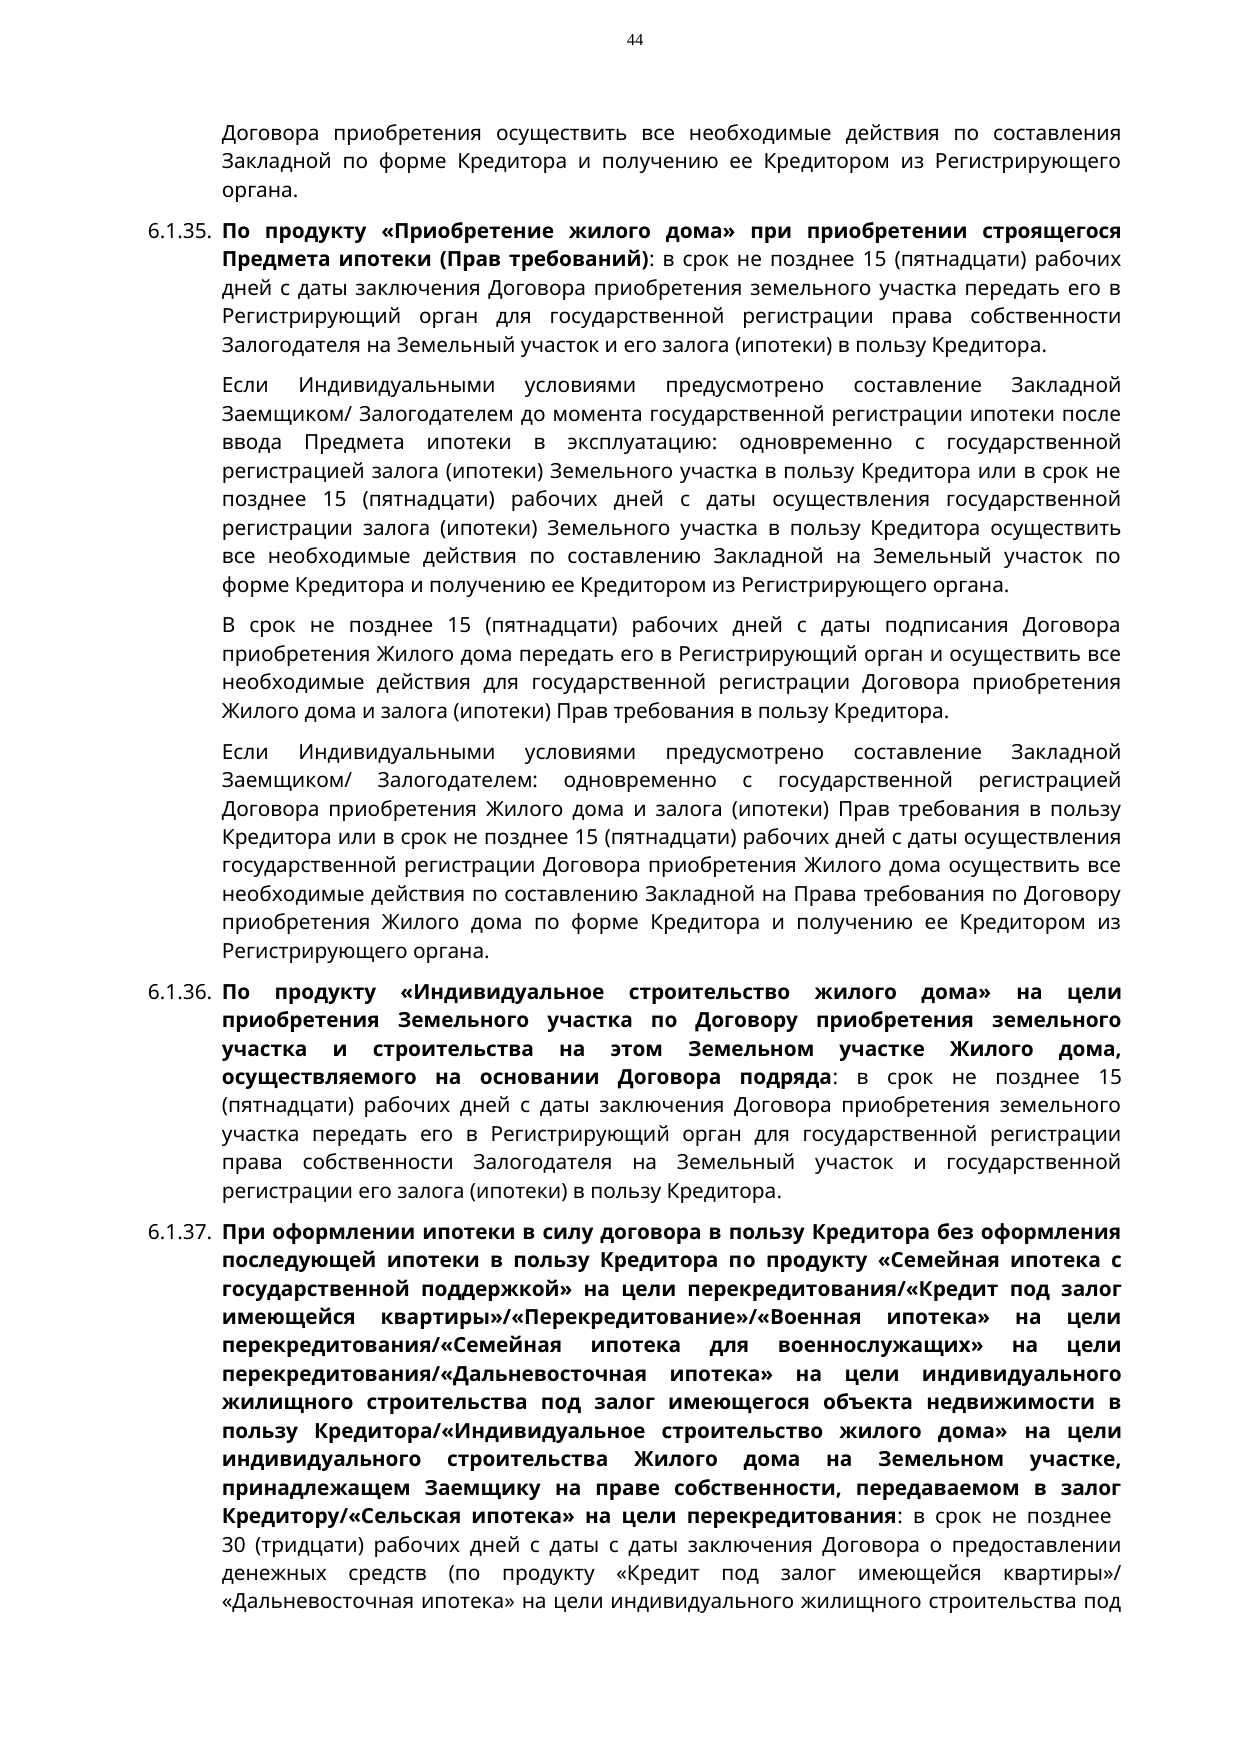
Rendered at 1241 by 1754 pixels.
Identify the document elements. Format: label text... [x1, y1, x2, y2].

list По продукту «Приобретение жилого дома» при приобретении строящегося Предмета ипотеки (Прав требований): в срок не позднее 15 (пятнадцати) рабочих дней с даты заключения Договора приобретения земельного участка передать его в Регистрирующий орган для государственной регистрации права собственности Залогодателя на Земельный участок и его залога (ипотеки) в пользу Кредитора. [148, 216, 1122, 358]
list По продукту «Индивидуальное строительство жилого дома» на цели приобретения Земельного участка по Договору приобретения земельного участка и строительства на этом Земельном участке Жилого дома, осуществляемого на основании Договора подряда: в срок не позднее 15 (пятнадцати) рабочих дней с даты заключения Договора приобретения земельного участка передать его в Регистрирующий орган для государственной регистрации права собственности Залогодателя на Земельный участок и государственной регистрации его залога (ипотеки) в пользу Кредитора. [148, 977, 1122, 1204]
text Если Индивидуальными условиями предусмотрено составление Закладной Заемщиком/ Залогодателем до момента государственной регистрации ипотеки после ввода Предмета ипотеки в эксплуатацию: одновременно с государственной регистрацией залога (ипотеки) Земельного участка в пользу Кредитора или в срок не позднее 15 (пятнадцати) рабочих дней с даты осуществления государственной регистрации залога (ипотеки) Земельного участка в пользу Кредитора осуществить все необходимые действия по составлению Закладной на Земельный участок по форме Кредитора и получению ее Кредитором из Регистрирующего органа. [222, 371, 1122, 598]
list Если Индивидуальными условиями предусмотрено составление Закладной Заемщиком/ Залогодателем: одновременно с государственной регистрацией Договора приобретения Жилого дома и залога (ипотеки) Прав требования в пользу Кредитора или в срок не позднее 15 (пятнадцати) рабочих дней с даты осуществления государственной регистрации Договора приобретения Жилого дома осуществить все необходимые действия по составлению Закладной на Права требования по Договору приобретения Жилого дома по форме Кредитора и получению ее Кредитором из Регистрирующего органа. [222, 737, 1122, 964]
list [222, 118, 1122, 203]
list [148, 1217, 1122, 1615]
list В срок не позднее 15 (пятнадцати) рабочих дней с даты подписания Договора приобретения Жилого дома передать его в Регистрирующий орган и осуществить все необходимые действия для государственной регистрации Договора приобретения Жилого дома и залога (ипотеки) Прав требования в пользу Кредитора. [222, 611, 1122, 724]
